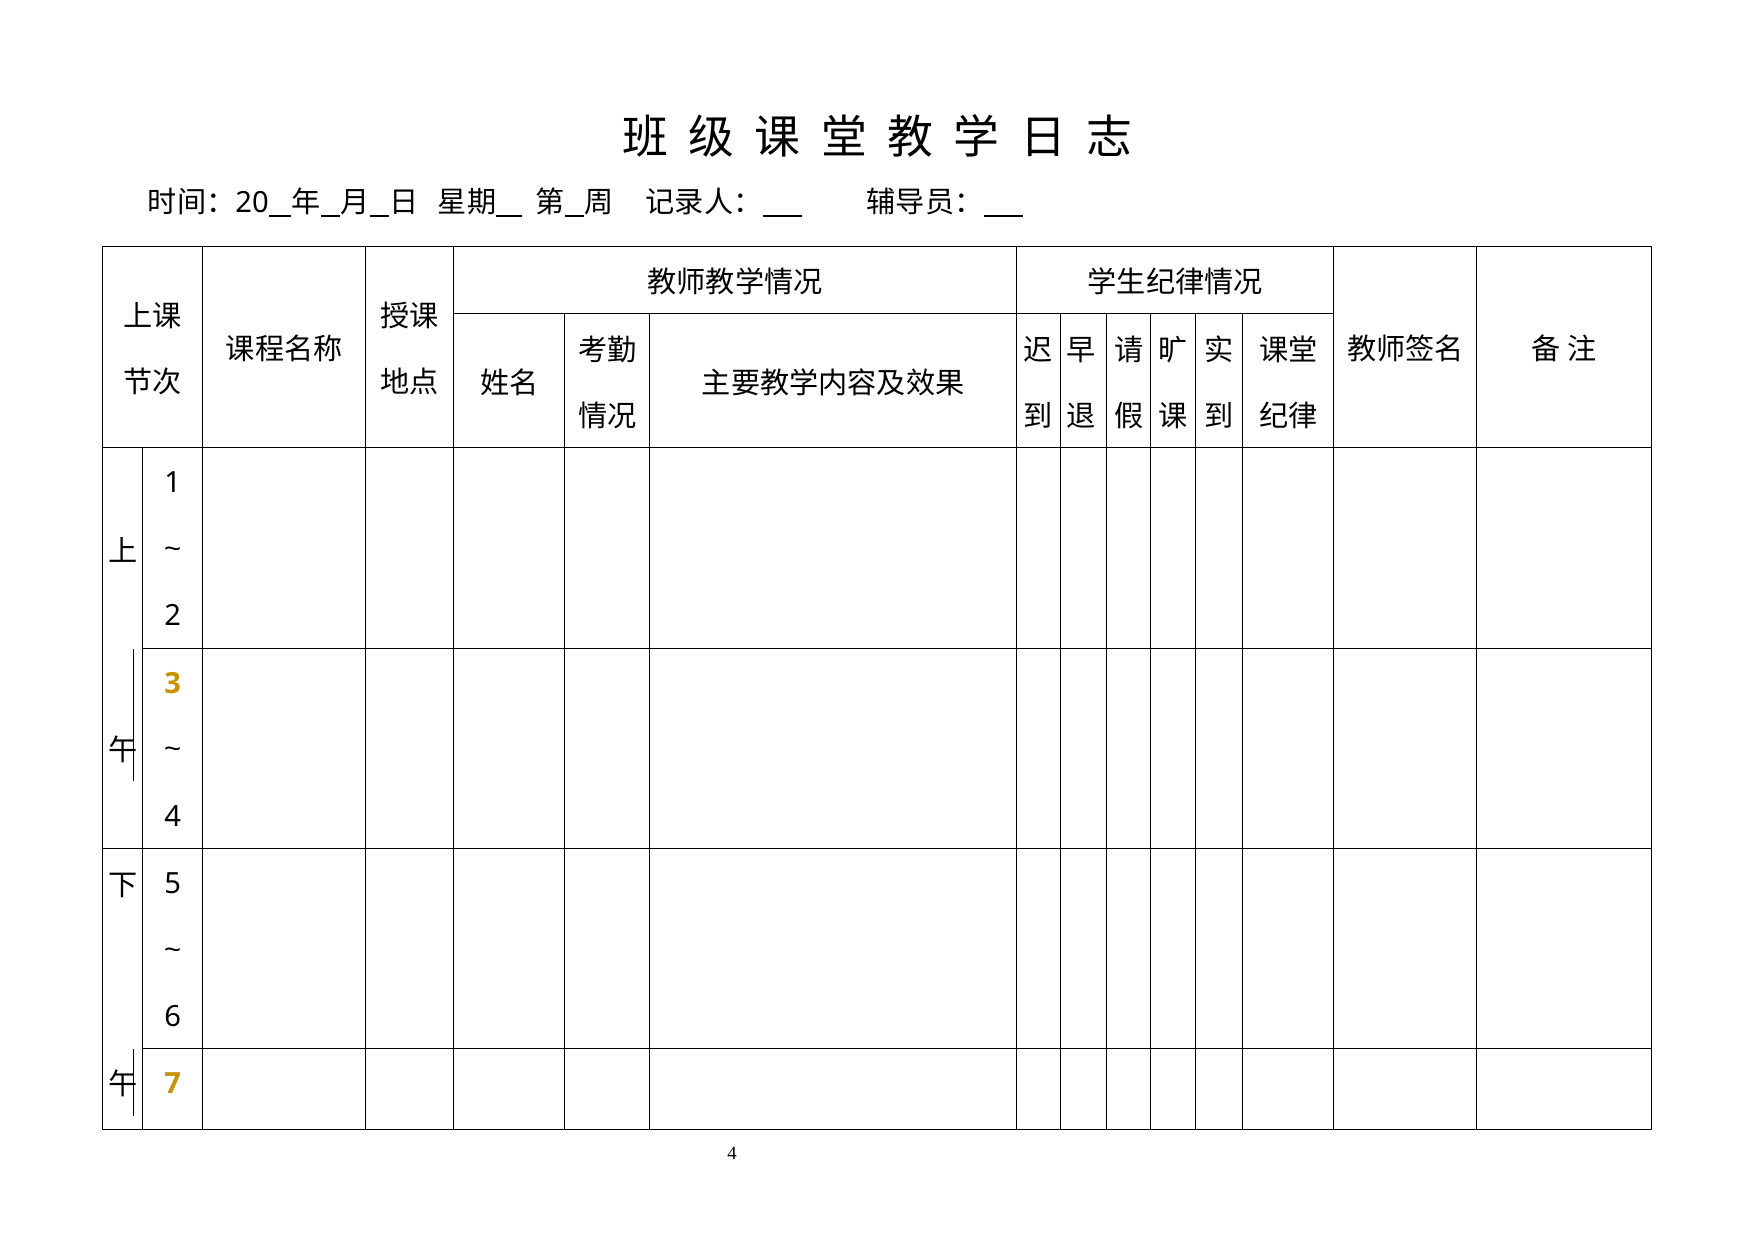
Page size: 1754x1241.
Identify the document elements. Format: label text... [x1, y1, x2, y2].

table_cell [1107, 649, 1150, 848]
table_cell [565, 448, 649, 647]
table_cell [1477, 649, 1651, 848]
table_cell [366, 1049, 453, 1129]
table_cell [1477, 849, 1651, 1048]
table_cell [366, 849, 453, 1048]
table_header 学生纪律情况 [1017, 247, 1333, 313]
table_header 课程名称 [203, 247, 365, 447]
table_cell [1196, 448, 1242, 647]
table_cell [203, 649, 365, 848]
table_cell [1243, 849, 1333, 1048]
table_header 备 注 [1477, 247, 1651, 447]
table_cell [1061, 649, 1106, 848]
table_header 授课地点 [366, 247, 453, 447]
table_cell 3 ~ 4 [143, 649, 202, 848]
table_cell [203, 1049, 365, 1129]
table_cell [1196, 649, 1242, 848]
table_cell 旷课 [1151, 314, 1195, 447]
table_cell [650, 849, 1016, 1048]
table_cell [1243, 448, 1333, 647]
table_cell 请假 [1107, 314, 1150, 447]
table_cell [650, 448, 1016, 647]
table_cell [1017, 649, 1060, 848]
table_cell 主要教学内容及效果 [650, 314, 1016, 447]
table_cell [454, 649, 564, 848]
table_cell 考勤情况 [565, 314, 649, 447]
table_cell [565, 849, 649, 1048]
table_cell [1061, 1049, 1106, 1129]
table_cell [1017, 448, 1060, 647]
text 时间：20 年 月 日 星期 第 周 记录人： 辅导员： [148, 167, 1606, 233]
text 班 级 课 堂 教 学 日 志 [148, 100, 1606, 167]
table_cell [1334, 849, 1476, 1048]
table_cell [366, 649, 453, 848]
table_header 教师教学情况 [454, 247, 1016, 313]
table_cell [565, 649, 649, 848]
table_cell [1061, 849, 1106, 1048]
table_cell 7 ~ 8 [143, 1049, 202, 1129]
table_cell [650, 1049, 1016, 1129]
table_cell [1243, 1049, 1333, 1129]
table_cell [1334, 448, 1476, 647]
table_cell 上 午 [103, 448, 142, 848]
table_cell 下 午 [103, 849, 142, 1129]
table_cell [1061, 448, 1106, 647]
table_header 教师签名 [1334, 247, 1476, 447]
table_cell [1243, 649, 1333, 848]
table_header 上课 节次 [103, 247, 202, 447]
table_cell 姓名 [454, 314, 564, 447]
table_cell 早退 [1061, 314, 1106, 447]
table_cell 1 ~ 2 [143, 448, 202, 647]
table_cell [1151, 649, 1195, 848]
table_cell [366, 448, 453, 647]
table_cell [203, 849, 365, 1048]
table_cell [454, 448, 564, 647]
table_cell [1107, 1049, 1150, 1129]
table_cell [454, 849, 564, 1048]
table_cell 实到 [1196, 314, 1242, 447]
table_cell [1196, 1049, 1242, 1129]
table_cell [1151, 1049, 1195, 1129]
table_cell 迟到 [1017, 314, 1060, 447]
table_cell [454, 1049, 564, 1129]
table_cell [1334, 1049, 1476, 1129]
table_cell [565, 1049, 649, 1129]
table_cell 课堂 纪律 [1243, 314, 1333, 447]
table_cell [1477, 1049, 1651, 1129]
table_cell 5 ~ 6 [143, 849, 202, 1048]
table_cell [1107, 448, 1150, 647]
table_cell [1017, 849, 1060, 1048]
table_cell [1107, 849, 1150, 1048]
table_cell [1151, 448, 1195, 647]
table_cell [1196, 849, 1242, 1048]
table_cell [1151, 849, 1195, 1048]
table_cell [1334, 649, 1476, 848]
table_cell [1017, 1049, 1060, 1129]
table_cell [1477, 448, 1651, 647]
table_cell [203, 448, 365, 647]
table_cell [650, 649, 1016, 848]
